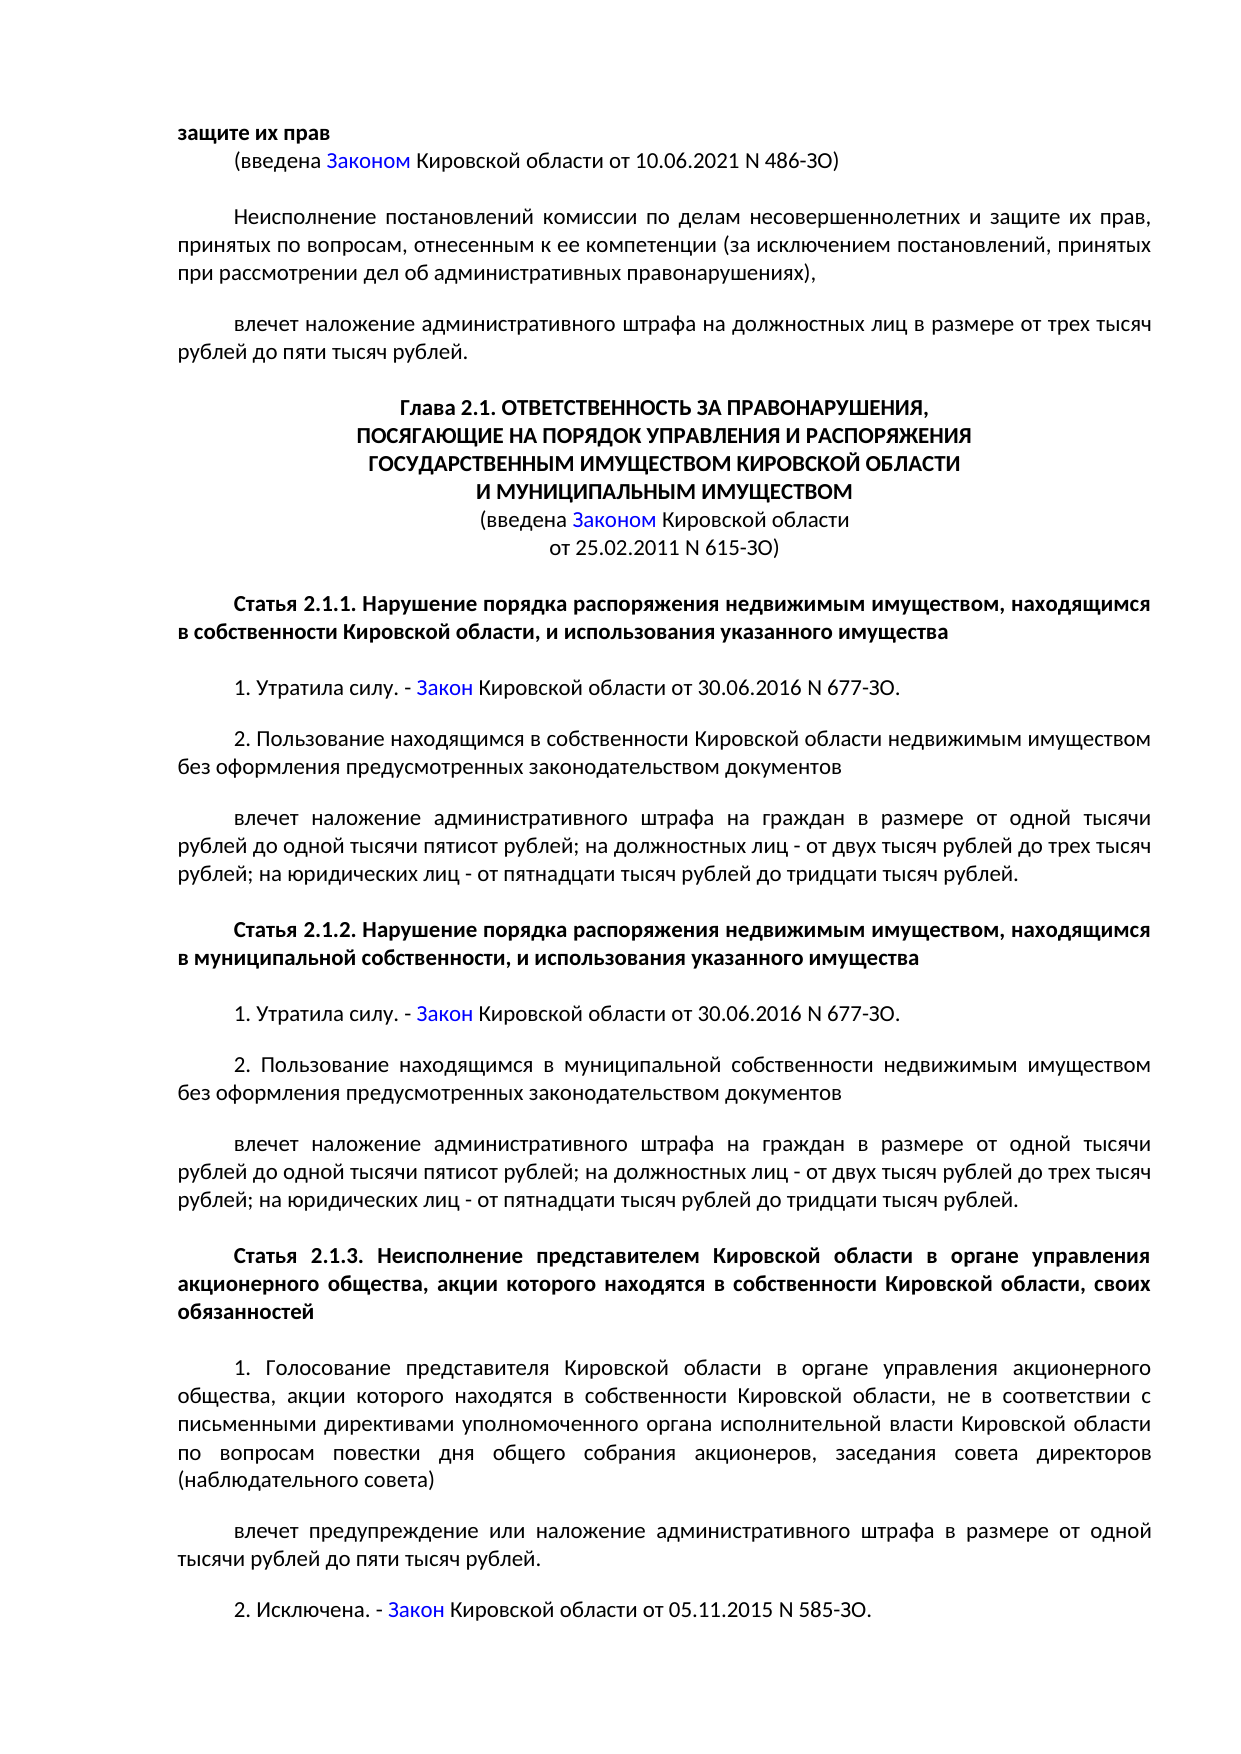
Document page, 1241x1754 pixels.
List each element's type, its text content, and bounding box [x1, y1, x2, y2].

text 1. Утратила силу. - Закон Кировской области от 30.06.2016 N 677-ЗО. [177, 999, 1152, 1027]
title ПОСЯГАЮЩИЕ НА ПОРЯДОК УПРАВЛЕНИЯ И РАСПОРЯЖЕНИЯ [177, 421, 1152, 449]
text 2. Пользование находящимся в муниципальной собственности недвижимым имуществом без оформления предусмотренных законодательством документов [177, 1050, 1152, 1106]
text 1. Голосование представителя Кировской области в органе управления акционерного общества, акции которого находятся в собственности Кировской области, не в соответствии с письменными директивами уполномоченного органа исполнительной власти Кировской области по вопросам повестки дня общего собрания акционеров, заседания совета директоров (наблюдательного совета) [177, 1353, 1152, 1494]
text (введена Законом Кировской области от 10.06.2021 N 486-ЗО) [177, 146, 1152, 174]
text влечет наложение административного штрафа на должностных лиц в размере от трех тысяч рублей до пяти тысяч рублей. [177, 309, 1152, 365]
title Глава 2.1. ОТВЕТСТВЕННОСТЬ ЗА ПРАВОНАРУШЕНИЯ, [177, 393, 1152, 421]
text от 25.02.2011 N 615-ЗО) [177, 533, 1152, 561]
title И МУНИЦИПАЛЬНЫМ ИМУЩЕСТВОМ [177, 477, 1152, 505]
title Статья 2.1.1. Нарушение порядка распоряжения недвижимым имуществом, находящимся в собственности Кировской области, и использования указанного имущества [177, 589, 1152, 645]
title ГОСУДАРСТВЕННЫМ ИМУЩЕСТВОМ КИРОВСКОЙ ОБЛАСТИ [177, 449, 1152, 477]
title Статья 2.1.2. Нарушение порядка распоряжения недвижимым имуществом, находящимся в муниципальной собственности, и использования указанного имущества [177, 915, 1152, 971]
text 2. Исключена. - Закон Кировской области от 05.11.2015 N 585-ЗО. [177, 1596, 1152, 1623]
text влечет наложение административного штрафа на граждан в размере от одной тысячи рублей до одной тысячи пятисот рублей; на должностных лиц - от двух тысяч рублей до трех тысяч рублей; на юридических лиц - от пятнадцати тысяч рублей до тридцати тысяч рублей. [177, 803, 1152, 887]
text (введена Законом Кировской области [177, 505, 1152, 533]
text 2. Пользование находящимся в собственности Кировской области недвижимым имуществом без оформления предусмотренных законодательством документов [177, 724, 1152, 780]
text 1. Утратила силу. - Закон Кировской области от 30.06.2016 N 677-ЗО. [177, 673, 1152, 701]
text влечет предупреждение или наложение административного штрафа в размере от одной тысячи рублей до пяти тысяч рублей. [177, 1517, 1152, 1573]
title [177, 118, 1152, 146]
text Неисполнение постановлений комиссии по делам несовершеннолетних и защите их прав, принятых по вопросам, отнесенным к ее компетенции (за исключением постановлений, принятых при рассмотрении дел об административных правонарушениях), [177, 202, 1152, 286]
title Статья 2.1.3. Неисполнение представителем Кировской области в органе управления акционерного общества, акции которого находятся в собственности Кировской области, своих обязанностей [177, 1241, 1152, 1326]
text влечет наложение административного штрафа на граждан в размере от одной тысячи рублей до одной тысячи пятисот рублей; на должностных лиц - от двух тысяч рублей до трех тысяч рублей; на юридических лиц - от пятнадцати тысяч рублей до тридцати тысяч рублей. [177, 1129, 1152, 1213]
